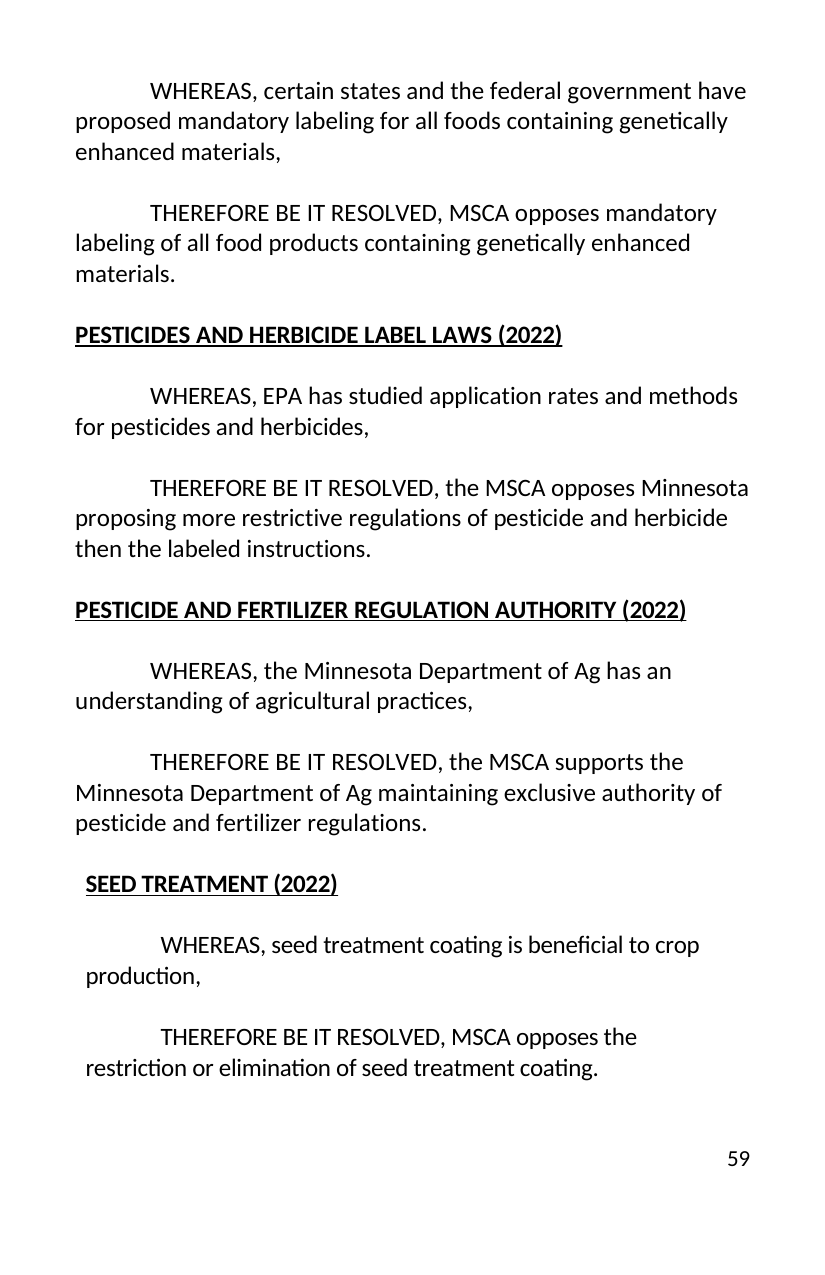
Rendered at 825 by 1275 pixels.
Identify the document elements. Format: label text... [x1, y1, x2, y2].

text SEED TREATMENT (2022) [85, 868, 724, 899]
text WHEREAS, seed treatment coating is beneficial to crop production, [85, 929, 724, 991]
text THEREFORE BE IT RESOLVED, MSCA opposes the restriction or elimination of seed treatment coating. [85, 1021, 724, 1082]
subtitle PESTICIDE AND FERTILIZER REGULATION AUTHORITY (2022) [75, 594, 750, 624]
text THEREFORE BE IT RESOLVED, MSCA opposes mandatory labeling of all food products containing genetically enhanced materials. [75, 197, 750, 289]
text THEREFORE BE IT RESOLVED, the MSCA opposes Minnesota proposing more restrictive regulations of pesticide and herbicide then the labeled instructions. [75, 472, 750, 563]
text WHEREAS, certain states and the federal government have proposed mandatory labeling for all foods containing genetically enhanced materials, [75, 75, 750, 167]
text WHEREAS, EPA has studied application rates and methods for pesticides and herbicides, [75, 380, 750, 441]
text THEREFORE BE IT RESOLVED, the MSCA supports the Minnesota Department of Ag maintaining exclusive authority of pesticide and fertilizer regulations. [75, 746, 750, 838]
subtitle PESTICIDES AND HERBICIDE LABEL LAWS (2022) [75, 319, 750, 350]
text WHEREAS, the Minnesota Department of Ag has an understanding of agricultural practices, [75, 655, 750, 716]
